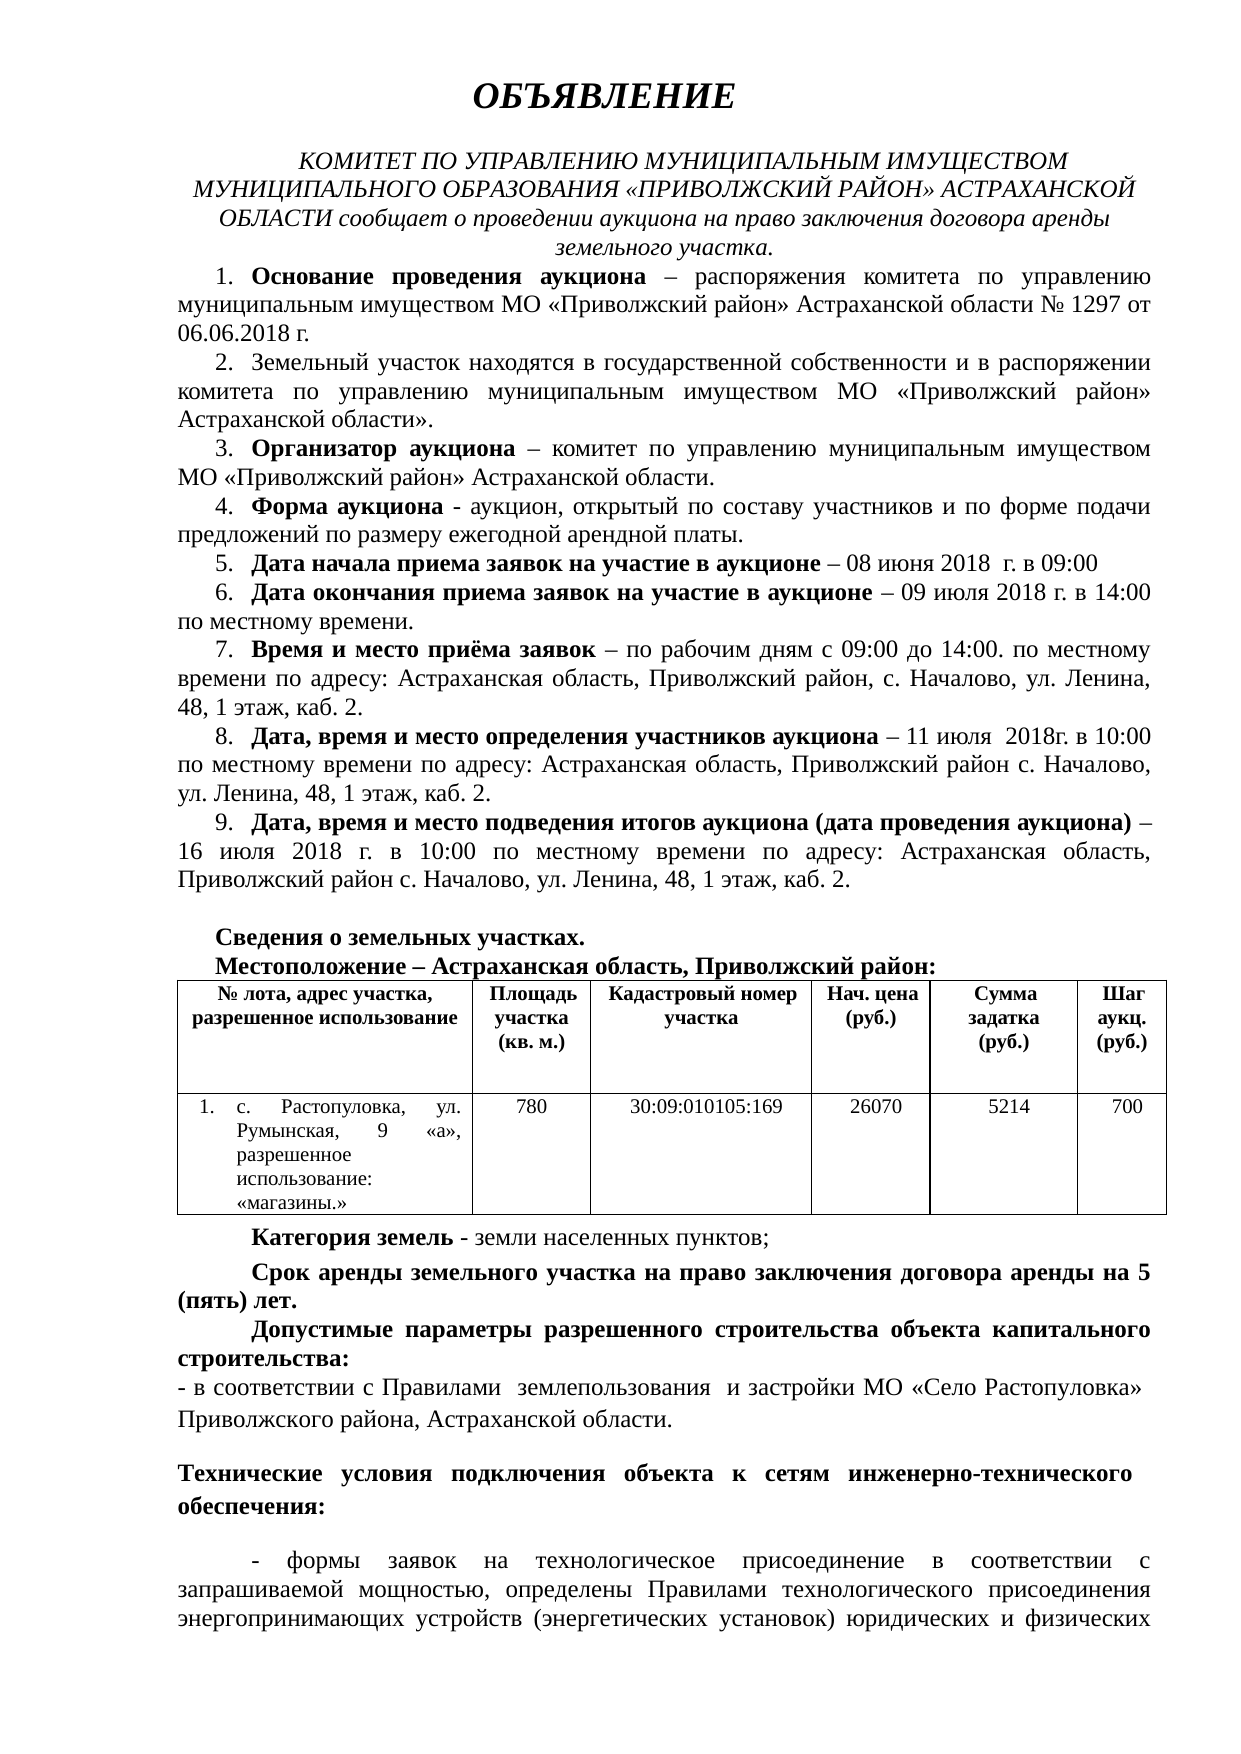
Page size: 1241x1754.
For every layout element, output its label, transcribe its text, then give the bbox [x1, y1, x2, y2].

list Организатор аукциона – комитет по управлению муниципальным имуществом МО «Приволжский район» Астраханской области. [177, 433, 1152, 491]
table_cell 30:09:010105:169 [591, 1094, 811, 1214]
list Дата окончания приема заявок на участие в аукционе – 09 июля 2018 г. в 14:00 по местному времени. [177, 577, 1152, 634]
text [177, 1545, 1152, 1632]
table_header Кадастровый номер участка [591, 981, 811, 1093]
table_cell 780 [473, 1094, 590, 1214]
list Основание проведения аукциона – распоряжения комитета по управлению муниципальным имуществом МО «Приволжский район» Астраханской области № 1297 от 06.06.2018 г. [177, 261, 1152, 347]
text Технические условия подключения объекта к сетям инженерно-технического обеспечения: [121, 1458, 1152, 1520]
list Дата, время и место подведения итогов аукциона (дата проведения аукциона) –16 июля 2018 г. в 10:00 по местному времени по адресу: Астраханская область, Приволжский район с. Началово, ул. Ленина, 48, 1 этаж, каб. 2. [177, 807, 1152, 893]
text - в соответствии с Правилами землепользования и застройки МО «Село Растопуловка» Приволжского района, Астраханской области. [121, 1372, 1152, 1433]
text Категория земель - земли населенных пунктов; [177, 1222, 1152, 1250]
list Дата, время и место определения участников аукциона – 11 июля 2018г. в 10:00 по местному времени по адресу: Астраханская область, Приволжский район с. Началово, ул. Ленина, 48, 1 этаж, каб. 2. [177, 721, 1152, 807]
table_header Нач. цена (руб.) [812, 981, 929, 1093]
text Допустимые параметры разрешенного строительства объекта капитального строительства: [177, 1314, 1152, 1372]
table_header Сумма задатка (руб.) [931, 981, 1077, 1093]
text КОМИТЕТ ПО УПРАВЛЕНИЮ МУНИЦИПАЛЬНЫМ ИМУЩЕСТВОМ МУНИЦИПАЛЬНОГО ОБРАЗОВАНИЯ «ПРИВОЛЖСКИЙ РАЙОН» АСТРАХАНСКОЙ ОБЛАСТИ сообщает о проведении аукциона на право заключения договора аренды земельного участка. [177, 146, 1152, 261]
table_header Площадь участка (кв. м.) [473, 981, 590, 1093]
table_cell 5214 [931, 1094, 1077, 1214]
text Срок аренды земельного участка на право заключения договора аренды на 5 (пять) лет. [177, 1257, 1152, 1314]
list Дата начала приема заявок на участие в аукционе – 08 июня 2018 г. в 09:00 [177, 548, 1152, 577]
table_cell 26070 [812, 1094, 929, 1214]
table_cell с. Растопуловка, ул. Румынская, 9 «а», разрешенное использование: «магазины.» [178, 1094, 472, 1214]
list Время и место приёма заявок – по рабочим дням с 09:00 до 14:00. по местному времени по адресу: Астраханская область, Приволжский район, с. Началово, ул. Ленина, 48, 1 этаж, каб. 2. [177, 634, 1152, 721]
list Местоположение – Астраханская область, Приволжский район: [177, 951, 1152, 979]
list Сведения о земельных участках. [215, 922, 1152, 951]
list Форма аукциона - аукцион, открытый по составу участников и по форме подачи предложений по размеру ежегодной арендной платы. [177, 491, 1152, 548]
text ОБЪЯВЛЕНИЕ [177, 74, 1152, 117]
table_cell 700 [1078, 1094, 1166, 1214]
table_header № лота, адрес участка, разрешенное использование [178, 981, 472, 1093]
list Земельный участок находятся в государственной собственности и в распоряжении комитета по управлению муниципальным имуществом МО «Приволжский район» Астраханской области». [177, 347, 1152, 433]
table_header Шаг аукц. (руб.) [1078, 981, 1166, 1093]
